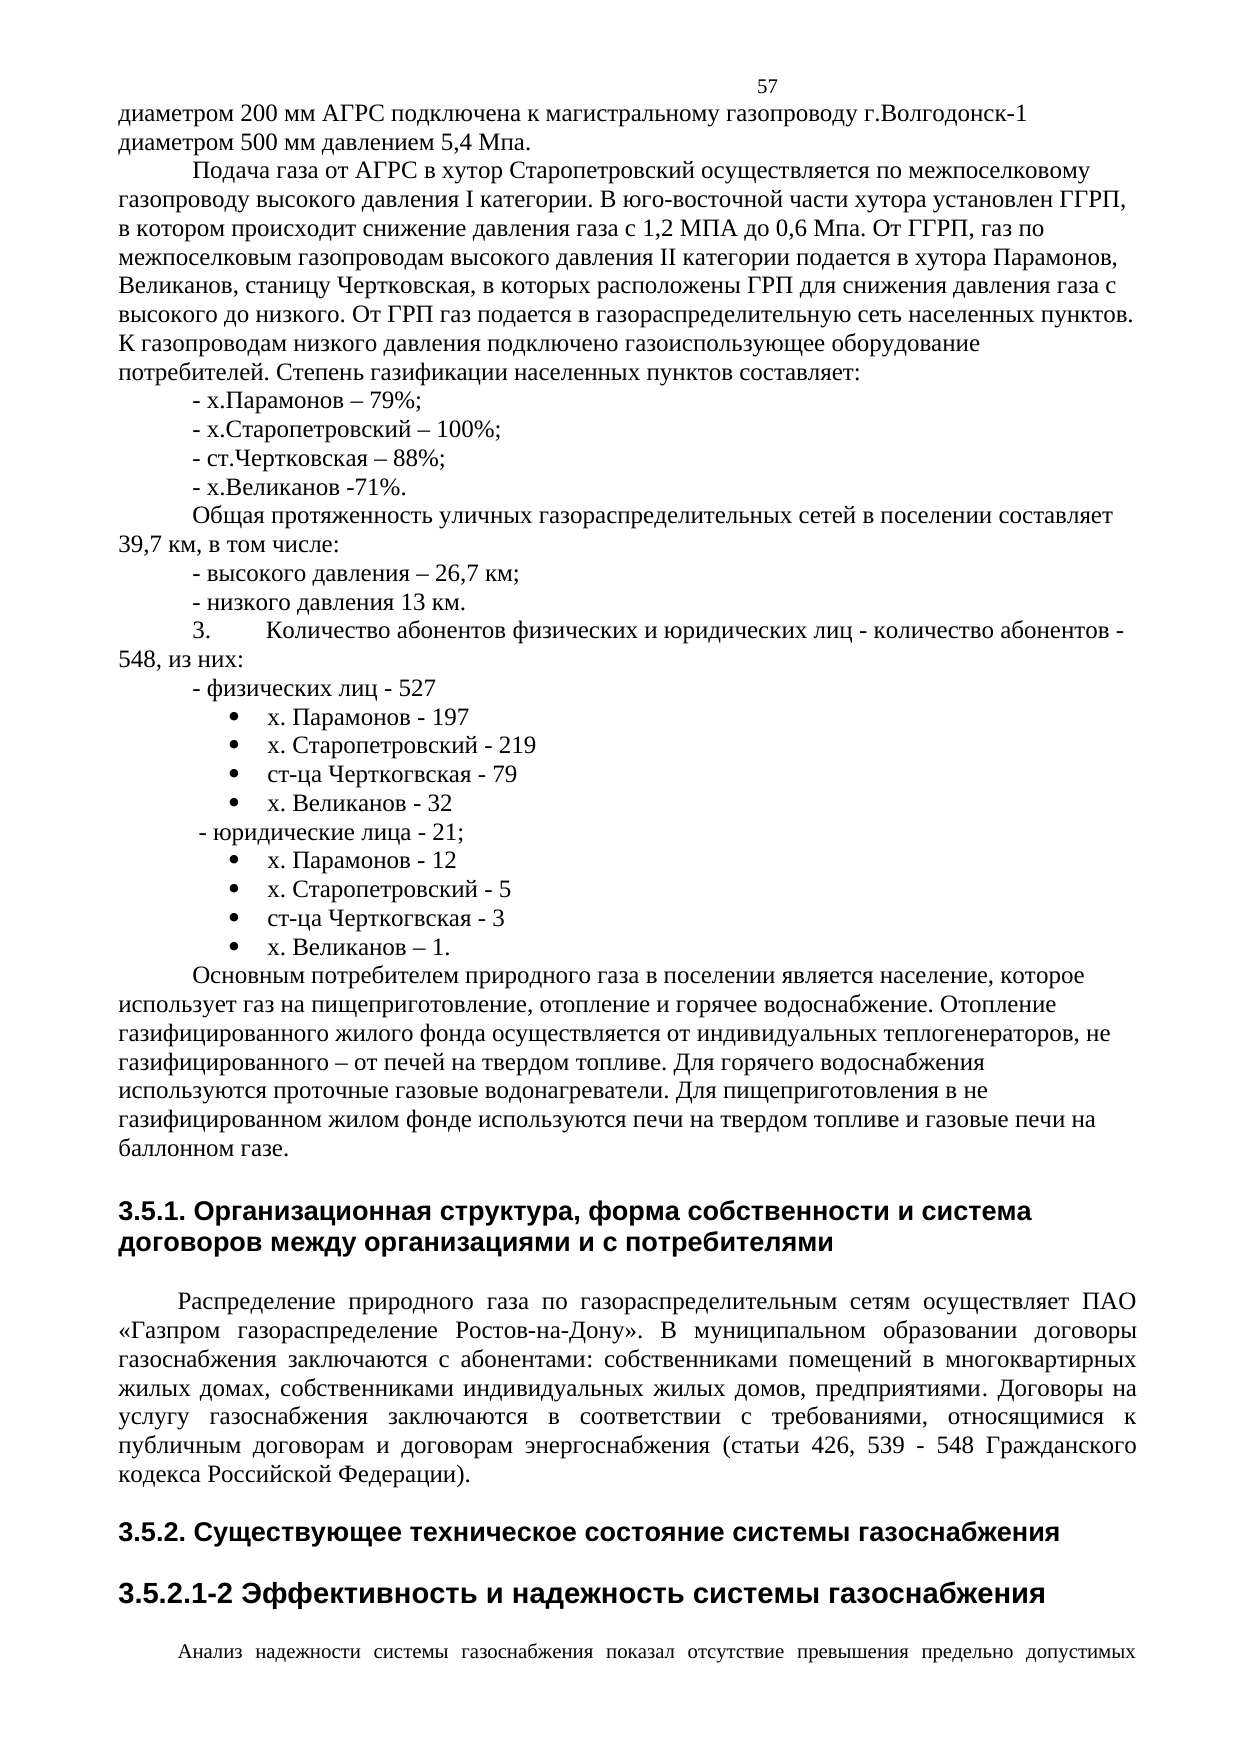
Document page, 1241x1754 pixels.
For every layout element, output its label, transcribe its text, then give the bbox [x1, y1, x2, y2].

text - х.Парамонов – 79%; [118, 385, 1137, 414]
list х. Парамонов - 12 [229, 845, 1137, 874]
text Распределение природного газа по газораспределительным сетям осуществляет ПАО «Газпром газораспределение Ростов-на-Дону». В муниципальном образовании договоры газоснабжения заключаются с абонентами: собственниками помещений в многоквартирных жилых домах, собственниками индивидуальных жилых домов, предприятиями. Договоры на услугу газоснабжения заключаются в соответствии с требованиями, относящимися к публичным договорам и договорам энергоснабжения (статьи 426, 539 - 548 Гражданского кодекса Российской Федерации). [118, 1286, 1137, 1488]
list ст-ца Черткогвская - 3 [229, 903, 1137, 932]
list х. Великанов – 1. [229, 932, 1137, 960]
subtitle 3.5.2.1-2 Эффективность и надежность системы газоснабжения [118, 1576, 1137, 1610]
text - высокого давления – 26,7 км; [118, 558, 1137, 587]
text - юридические лица - 21; [118, 817, 1137, 845]
text - х.Великанов -71%. [118, 472, 1137, 500]
list х. Парамонов - 197 [229, 702, 1137, 730]
text - х.Старопетровский – 100%; [118, 414, 1137, 443]
subtitle 3.5.2. Существующее техническое состояние системы газоснабжения [118, 1516, 1137, 1548]
text - физических лиц - 527 [118, 673, 1137, 702]
list х. Старопетровский - 219 [229, 730, 1137, 759]
text - низкого давления 13 км. [118, 587, 1137, 615]
subtitle 3.5.1. Организационная структура, форма собственности и система договоров между организациями и с потребителями [118, 1195, 1137, 1258]
text Подача газа от АГРС в хутор Старопетровский осуществляется по межпоселковому газопроводу высокого давления I категории. В юго-восточной части хутора установлен ГГРП, в котором происходит снижение давления газа с 1,2 МПА до 0,6 Мпа. От ГГРП, газ по межпоселковым газопроводам высокого давления II категории подается в хутора Парамонов, Великанов, станицу Чертковская, в которых расположены ГРП для снижения давления газа с высокого до низкого. От ГРП газ подается в газораспределительную сеть населенных пунктов. К газопроводам низкого давления подключено газоиспользующее оборудование потребителей. Степень газификации населенных пунктов составляет: [118, 155, 1137, 385]
list х. Старопетровский - 5 [229, 874, 1137, 903]
text 3. Количество абонентов физических и юридических лиц - количество абонентов - 548, из них: [118, 615, 1137, 673]
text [118, 98, 1137, 155]
list х. Великанов - 32 [229, 788, 1137, 817]
text Основным потребителем природного газа в поселении является население, которое использует газ на пищеприготовление, отопление и горячее водоснабжение. Отопление газифицированного жилого фонда осуществляется от индивидуальных теплогенераторов, не газифицированного – от печей на твердом топливе. Для горячего водоснабжения используются проточные газовые водонагреватели. Для пищеприготовления в не газифицированном жилом фонде используются печи на твердом топливе и газовые печи на баллонном газе. [118, 960, 1137, 1162]
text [118, 1639, 1137, 1663]
text - ст.Чертковская – 88%; [118, 443, 1137, 472]
list ст-ца Черткогвская - 79 [229, 759, 1137, 788]
text Общая протяженность уличных газораспределительных сетей в поселении составляет 39,7 км, в том числе: [118, 500, 1137, 558]
